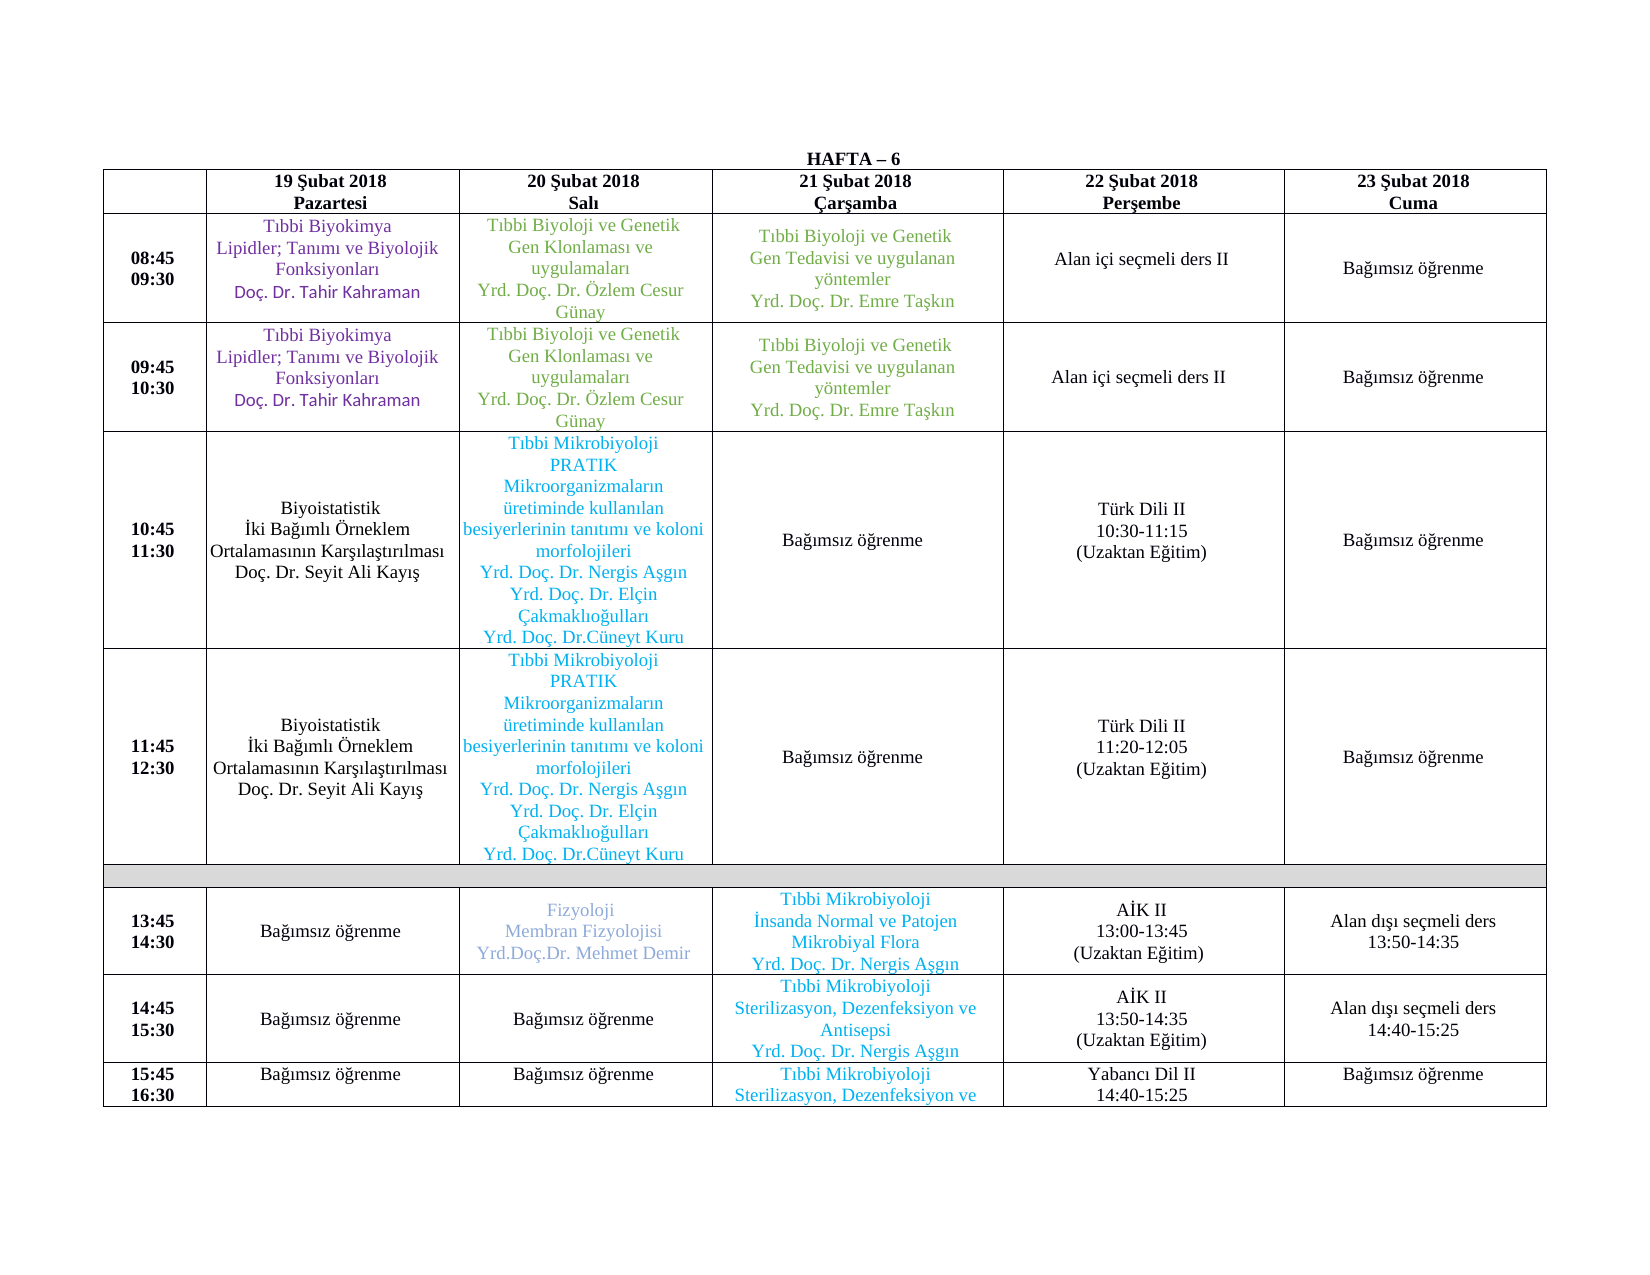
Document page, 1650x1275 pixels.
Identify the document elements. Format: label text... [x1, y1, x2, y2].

table_cell AİK II 13:50-14:35 (Uzaktan Eğitim) [1004, 975, 1284, 1062]
table_cell 08:45 09:30 [104, 214, 206, 322]
table_cell 14:45 15:30 [104, 975, 206, 1062]
table_cell Biyoistatistik İki Bağımlı Örneklem Ortalamasının Karşılaştırılması Doç. Dr. Seyit Ali Kayış [207, 432, 459, 648]
table_cell Bağımsız öğrenme [1285, 323, 1546, 431]
table_cell Fizyoloji Membran Fizyolojisi Yrd.Doç.Dr. Mehmet Demir [460, 888, 712, 974]
table_cell 13:45 14:30 [104, 888, 206, 974]
table_cell AİK II 13:00-13:45 (Uzaktan Eğitim) [1004, 888, 1284, 974]
table_cell Alan dışı seçmeli ders 13:50-14:35 [1285, 888, 1546, 974]
table_cell Bağımsız öğrenme [1285, 432, 1546, 648]
table_cell Tıbbi Biyokimya Lipidler; Tanımı ve Biyolojik Fonksiyonları Doç. Dr. Tahir Kahraman [207, 323, 459, 431]
table_cell Tıbbi Biyokimya Lipidler; Tanımı ve Biyolojik Fonksiyonları Doç. Dr. Tahir Kahraman [207, 214, 459, 322]
table_cell Türk Dili II 11:20-12:05 (Uzaktan Eğitim) [1004, 649, 1284, 864]
table_cell Tıbbi Biyoloji ve Genetik Gen Tedavisi ve uygulanan yöntemler Yrd. Doç. Dr. Emre Taşkın [713, 214, 1003, 322]
table_cell Alan dışı seçmeli ders 14:40-15:25 [1285, 975, 1546, 1062]
table_cell Bağımsız öğrenme [1285, 1063, 1546, 1106]
table_cell Alan içi seçmeli ders II [1004, 214, 1284, 322]
table_cell Biyoistatistik İki Bağımlı Örneklem Ortalamasının Karşılaştırılması Doç. Dr. Seyit Ali Kayış [207, 649, 459, 864]
table_cell [104, 865, 1546, 887]
table_cell Türk Dili II 10:30-11:15 (Uzaktan Eğitim) [1004, 432, 1284, 648]
table_header 23 Şubat 2018 Cuma [1285, 170, 1546, 213]
table_cell Bağımsız öğrenme [207, 1063, 459, 1106]
table_cell Tıbbi Mikrobiyoloji Sterilizasyon, Dezenfeksiyon ve Antisepsi Yrd. Doç. Dr. Nergis Aşgın [713, 975, 1003, 1062]
table_cell 09:45 10:30 [104, 323, 206, 431]
table_cell Tıbbi Mikrobiyoloji PRATIK Mikroorganizmaların üretiminde kullanılan besiyerlerinin tanıtımı ve koloni morfolojileri Yrd. Doç. Dr. Nergis Aşgın Yrd. Doç. Dr. Elçin Çakmaklıoğulları Yrd. Doç. Dr.Cüneyt Kuru [460, 649, 712, 864]
table_cell Bağımsız öğrenme [460, 1063, 712, 1106]
table_cell Bağımsız öğrenme [1285, 649, 1546, 864]
table_cell Tıbbi Biyoloji ve Genetik Gen Klonlaması ve uygulamaları Yrd. Doç. Dr. Özlem Cesur Günay [460, 323, 712, 431]
text HAFTA – 6 [148, 148, 1502, 169]
table_cell Tıbbi Biyoloji ve Genetik Gen Klonlaması ve uygulamaları Yrd. Doç. Dr. Özlem Cesur Günay [460, 214, 712, 322]
table_header 20 Şubat 2018 Salı [460, 170, 712, 213]
table_cell Tıbbi Biyoloji ve Genetik Gen Tedavisi ve uygulanan yöntemler Yrd. Doç. Dr. Emre Taşkın [713, 323, 1003, 431]
table_cell Bağımsız öğrenme [1285, 214, 1546, 322]
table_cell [713, 1063, 1003, 1106]
table_cell 15:45 16:30 [104, 1063, 206, 1106]
table_header 22 Şubat 2018 Perşembe [1004, 170, 1284, 213]
table_cell Bağımsız öğrenme [460, 975, 712, 1062]
table_cell 11:45 12:30 [104, 649, 206, 864]
table_header 21 Şubat 2018 Çarşamba [713, 170, 1003, 213]
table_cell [1004, 1063, 1284, 1106]
table_cell Tıbbi Mikrobiyoloji PRATIK Mikroorganizmaların üretiminde kullanılan besiyerlerinin tanıtımı ve koloni morfolojileri Yrd. Doç. Dr. Nergis Aşgın Yrd. Doç. Dr. Elçin Çakmaklıoğulları Yrd. Doç. Dr.Cüneyt Kuru [460, 432, 712, 648]
table_cell Tıbbi Mikrobiyoloji İnsanda Normal ve Patojen Mikrobiyal Flora Yrd. Doç. Dr. Nergis Aşgın [713, 888, 1003, 974]
table_cell Alan içi seçmeli ders II [1004, 323, 1284, 431]
table_cell Bağımsız öğrenme [713, 649, 1003, 864]
table_header 19 Şubat 2018 Pazartesi [207, 170, 459, 213]
table_cell Bağımsız öğrenme [207, 888, 459, 974]
table_cell Bağımsız öğrenme [207, 975, 459, 1062]
table_cell Bağımsız öğrenme [713, 432, 1003, 648]
table_cell 10:45 11:30 [104, 432, 206, 648]
table_header [104, 170, 206, 213]
